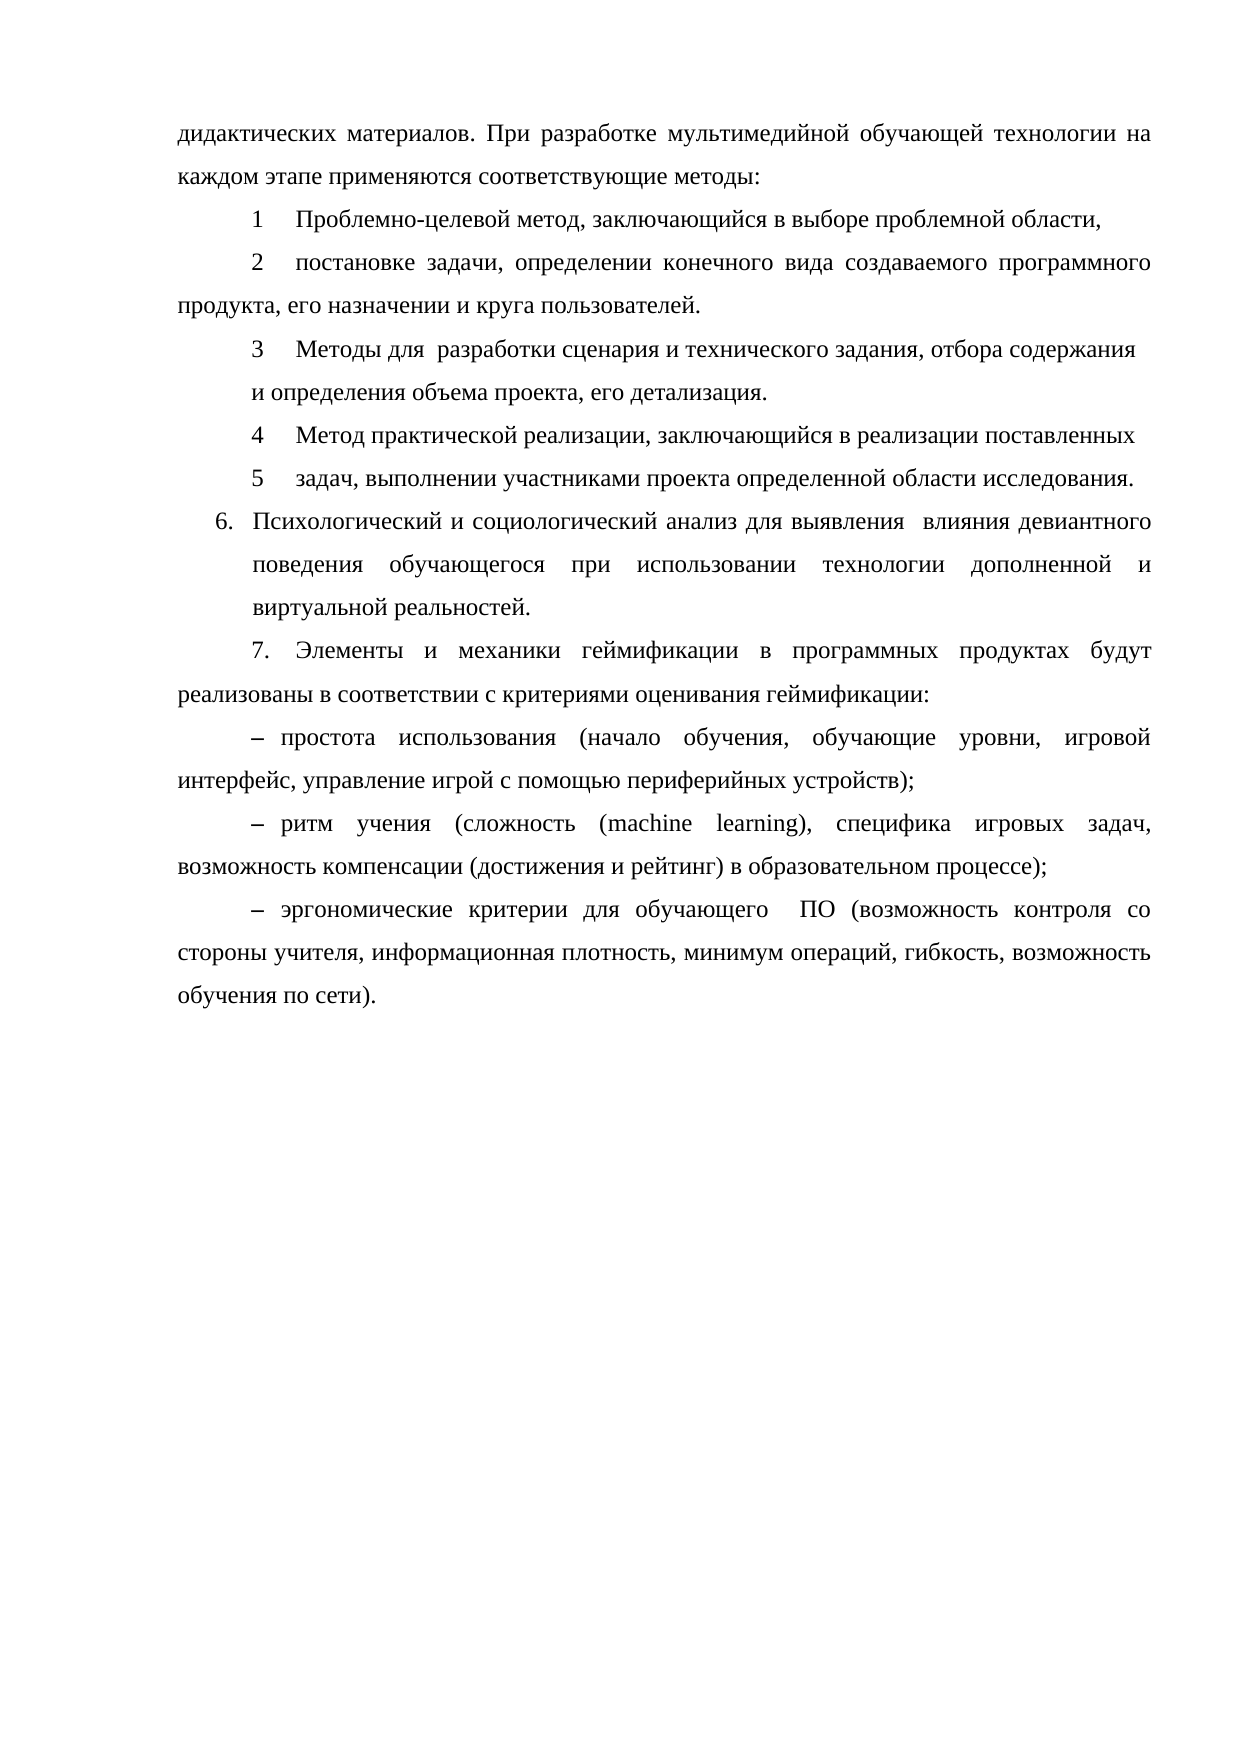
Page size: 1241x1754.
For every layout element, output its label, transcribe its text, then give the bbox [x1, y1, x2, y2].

list Метод практической реализации, заключающийся в реализации поставленных [177, 420, 1152, 449]
list эргономические критерии для обучающего ПО (возможность контроля со стороны учителя, информационная плотность, минимум операций, гибкость, возможность обучения по сети). [177, 894, 1152, 1009]
list простота использования (начало обучения, обучающие уровни, игровой интерфейс, управление игрой с помощью периферийных устройств); [177, 722, 1152, 794]
list постановке задачи, определении конечного вида создаваемого программного продукта, его назначении и круга пользователей. [177, 247, 1152, 319]
list Элементы и механики геймификации в программных продуктах будут реализованы в соответствии с критериями оценивания геймификации: [177, 636, 1152, 707]
list ритм учения (сложность (machine learning), специфика игровых задач, возможность компенсации (достижения и рейтинг) в образовательном процессе); [177, 808, 1152, 880]
list Психологический и социологический анализ для выявления влияния девиантного поведения обучающегося при использовании технологии дополненной и виртуальной реальностей. [215, 506, 1152, 621]
text и определения объема проекта, его детализация. [251, 377, 1152, 406]
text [177, 118, 1152, 190]
list Методы для разработки сценария и технического задания, отбора содержания [177, 334, 1152, 362]
list Проблемно-целевой метод, заключающийся в выборе проблемной области, [177, 204, 1152, 233]
list задач, выполнении участниками проекта определенной области исследования. [177, 463, 1152, 492]
